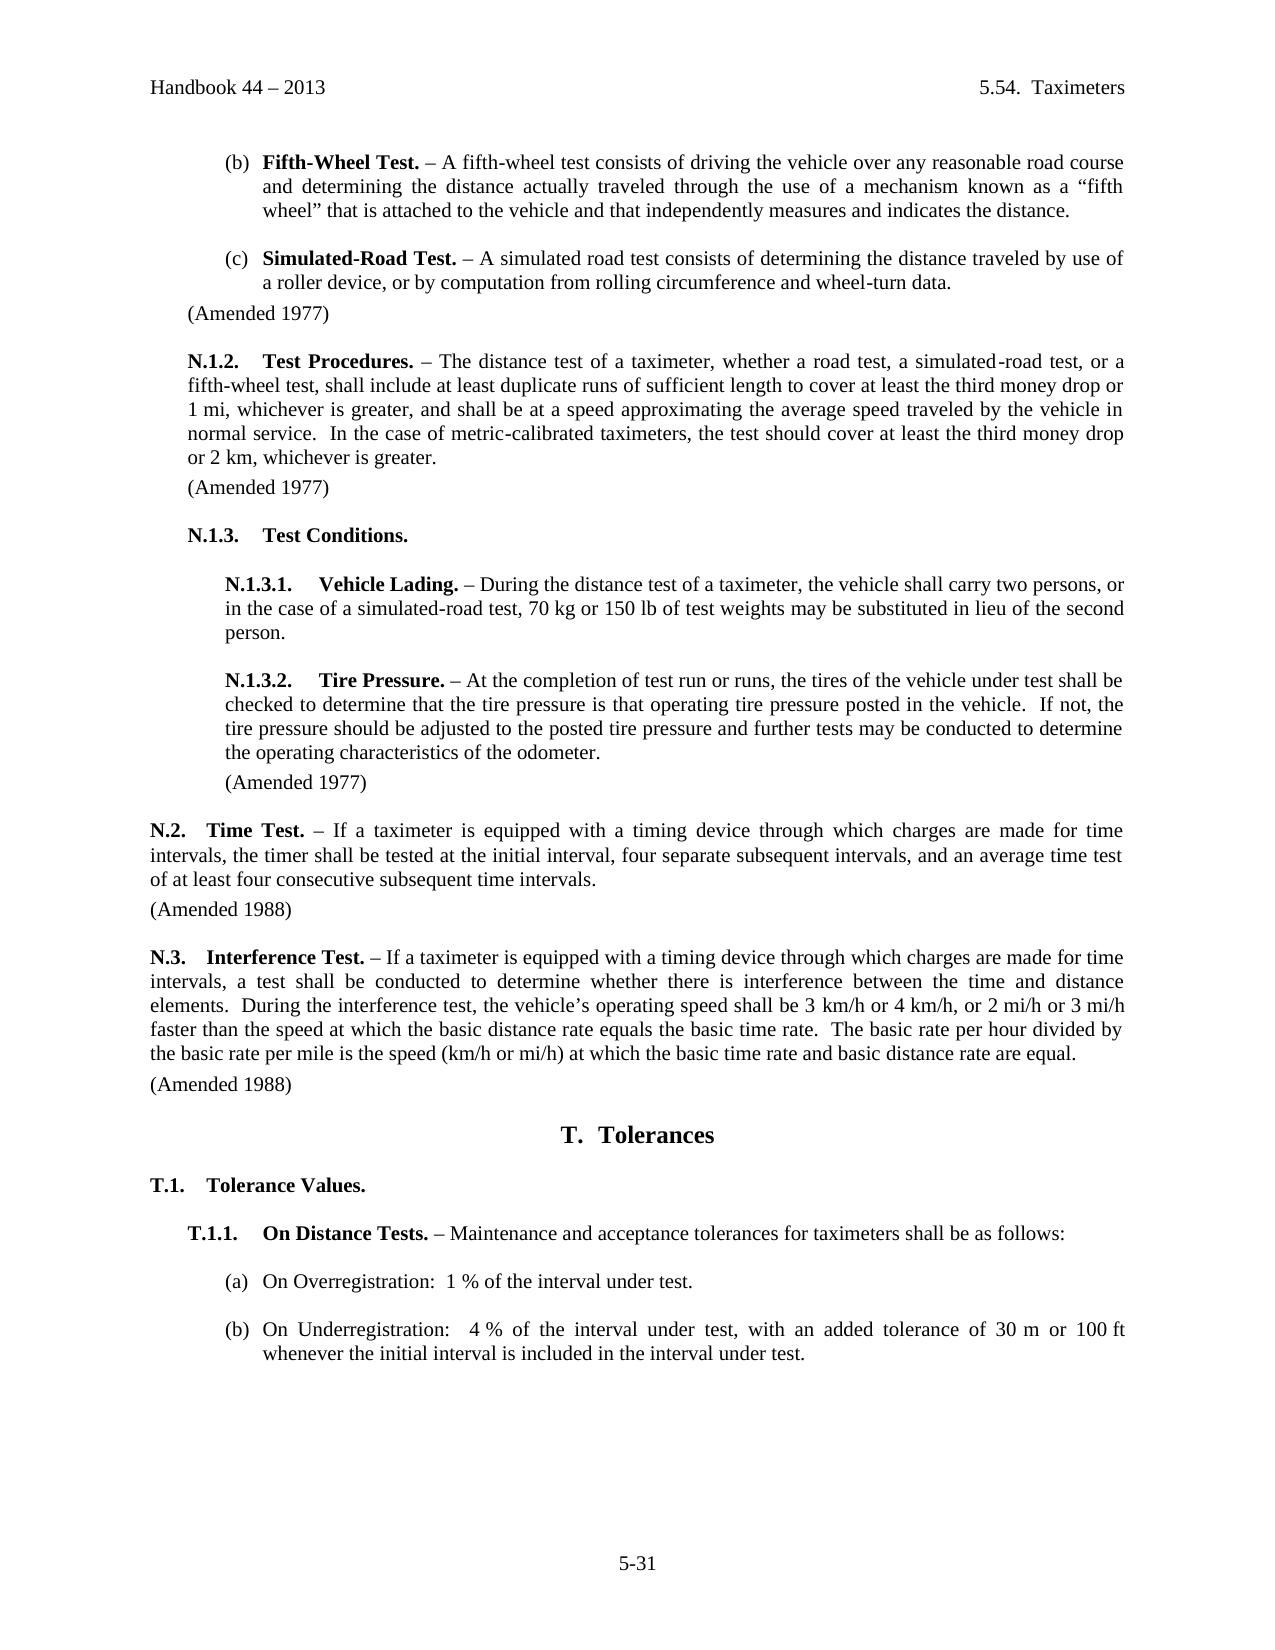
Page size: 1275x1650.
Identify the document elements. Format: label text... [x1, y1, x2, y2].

text (b) On Underregistration: 4 % of the interval under test, with an added tolerance of 30 m or 100 ft whenever the initial interval is included in the interval under test. [225, 1317, 1125, 1365]
text N.1.3.2. Tire Pressure. – At the completion of test run or runs, the tires of the vehicle under test shall be checked to determine that the tire pressure is that operating tire pressure posted in the vehicle. If not, the tire pressure should be adjusted to the posted tire pressure and further tests may be conducted to determine the operating characteristics of the odometer. [225, 668, 1125, 764]
text (c) Simulated-Road Test. – A simulated road test consists of determining the distance traveled by use of a roller device, or by computation from rolling circumference and wheel-turn data. [225, 246, 1125, 294]
text N.1.2. Test Procedures. – The distance test of a taximeter, whether a road test, a simulated-road test, or a fifth-wheel test, shall include at least duplicate runs of sufficient length to cover at least the third money drop or 1 mi, whichever is greater, and shall be at a speed approximating the average speed traveled by the vehicle in normal service. In the case of metric-calibrated taximeters, the test should cover at least the third money drop or 2 km, whichever is greater. [187, 349, 1125, 469]
subtitle T.1. Tolerance Values. [150, 1172, 1125, 1197]
text T.1.1. On Distance Tests. – Maintenance and acceptance tolerances for taximeters shall be as follows: [187, 1221, 1125, 1245]
text (Amended 1977) [187, 301, 1125, 325]
text (Amended 1977) [187, 475, 1125, 499]
text N.2. Time Test. – If a taximeter is equipped with a timing device through which charges are made for time intervals, the timer shall be tested at the initial interval, four separate subsequent intervals, and an average time test of at least four consecutive subsequent time intervals. [150, 818, 1125, 891]
subtitle T. Tolerances [150, 1120, 1125, 1148]
text (Amended 1977) [225, 770, 1125, 794]
text (Amended 1988) [150, 897, 1125, 921]
subtitle N.1.3. Test Conditions. [187, 523, 1125, 547]
text (a) On Overregistration: 1 % of the interval under test. [225, 1269, 1125, 1293]
text (b) Fifth-Wheel Test. – A fifth-wheel test consists of driving the vehicle over any reasonable road course and determining the distance actually traveled through the use of a mechanism known as a “fifth wheel” that is attached to the vehicle and that independently measures and indicates the distance. [225, 150, 1125, 222]
text N.3. Interference Test. – If a taximeter is equipped with a timing device through which charges are made for time intervals, a test shall be conducted to determine whether there is interference between the time and distance elements. During the interference test, the vehicle’s operating speed shall be 3 km/h or 4 km/h, or 2 mi/h or 3 mi/h faster than the speed at which the basic distance rate equals the basic time rate. The basic rate per hour divided by the basic rate per mile is the speed (km/h or mi/h) at which the basic time rate and basic distance rate are equal. [150, 945, 1125, 1065]
text N.1.3.1. Vehicle Lading. – During the distance test of a taximeter, the vehicle shall carry two persons, or in the case of a simulated-road test, 70 kg or 150 lb of test weights may be substituted in lieu of the second person. [225, 572, 1125, 644]
text (Amended 1988) [150, 1072, 1125, 1096]
